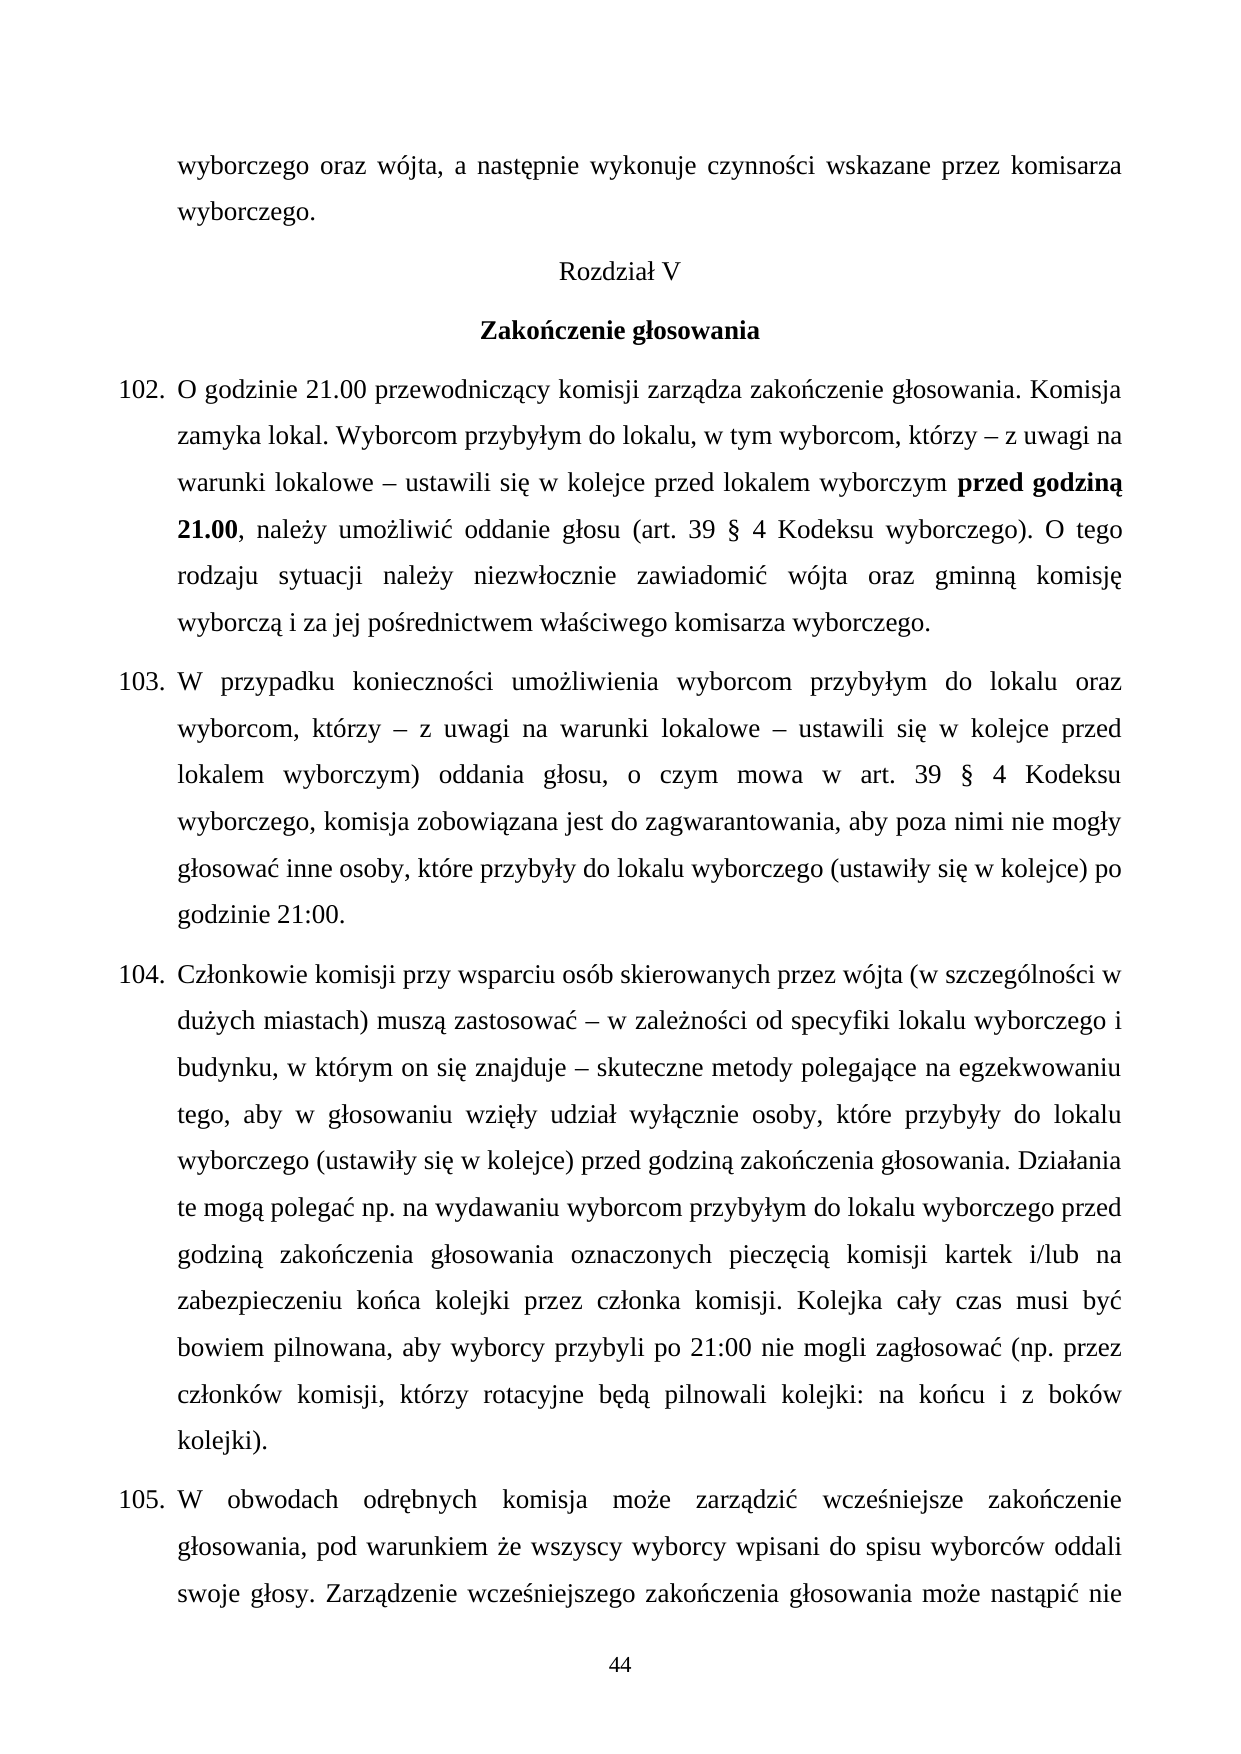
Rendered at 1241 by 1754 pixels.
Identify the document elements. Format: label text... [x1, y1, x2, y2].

list Członkowie komisji przy wsparciu osób skierowanych przez wójta (w szczególności w dużych miastach) muszą zastosować – w zależności od specyfiki lokalu wyborczego i budynku, w którym on się znajduje – skuteczne metody polegające na egzekwowaniu tego, aby w głosowaniu wzięły udział wyłącznie osoby, które przybyły do lokalu wyborczego (ustawiły się w kolejce) przed godziną zakończenia głosowania. Działania te mogą polegać np. na wydawaniu wyborcom przybyłym do lokalu wyborczego przed godziną zakończenia głosowania oznaczonych pieczęcią komisji kartek i/lub na zabezpieczeniu końca kolejki przez członka komisji. Kolejka cały czas musi być bowiem pilnowana, aby wyborcy przybyli po 21:00 nie mogli zagłosować (np. przez członków komisji, którzy rotacyjne będą pilnowali kolejki: na końcu i z boków kolejki). [118, 958, 1123, 1456]
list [118, 149, 1123, 227]
text Rozdział V [117, 254, 1123, 286]
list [118, 1484, 1123, 1608]
list W przypadku konieczności umożliwienia wyborcom przybyłym do lokalu oraz wyborcom, którzy – z uwagi na warunki lokalowe – ustawili się w kolejce przed lokalem wyborczym) oddania głosu, o czym mowa w art. 39 § 4 Kodeksu wyborczego, komisja zobowiązana jest do zagwarantowania, aby poza nimi nie mogły głosować inne osoby, które przybyły do lokalu wyborczego (ustawiły się w kolejce) po godzinie 21:00. [118, 665, 1123, 930]
subtitle Zakończenie głosowania [176, 314, 1063, 345]
list O godzinie 21.00 przewodniczący komisji zarządza zakończenie głosowania. Komisja zamyka lokal. Wyborcom przybyłym do lokalu, w tym wyborcom, którzy – z uwagi na warunki lokalowe – ustawili się w kolejce przed lokalem wyborczym przed godziną 21.00, należy umożliwić oddanie głosu (art. 39 § 4 Kodeksu wyborczego). O tego rodzaju sytuacji należy niezwłocznie zawiadomić wójta oraz gminną komisję wyborczą i za jej pośrednictwem właściwego komisarza wyborczego. [118, 373, 1123, 637]
